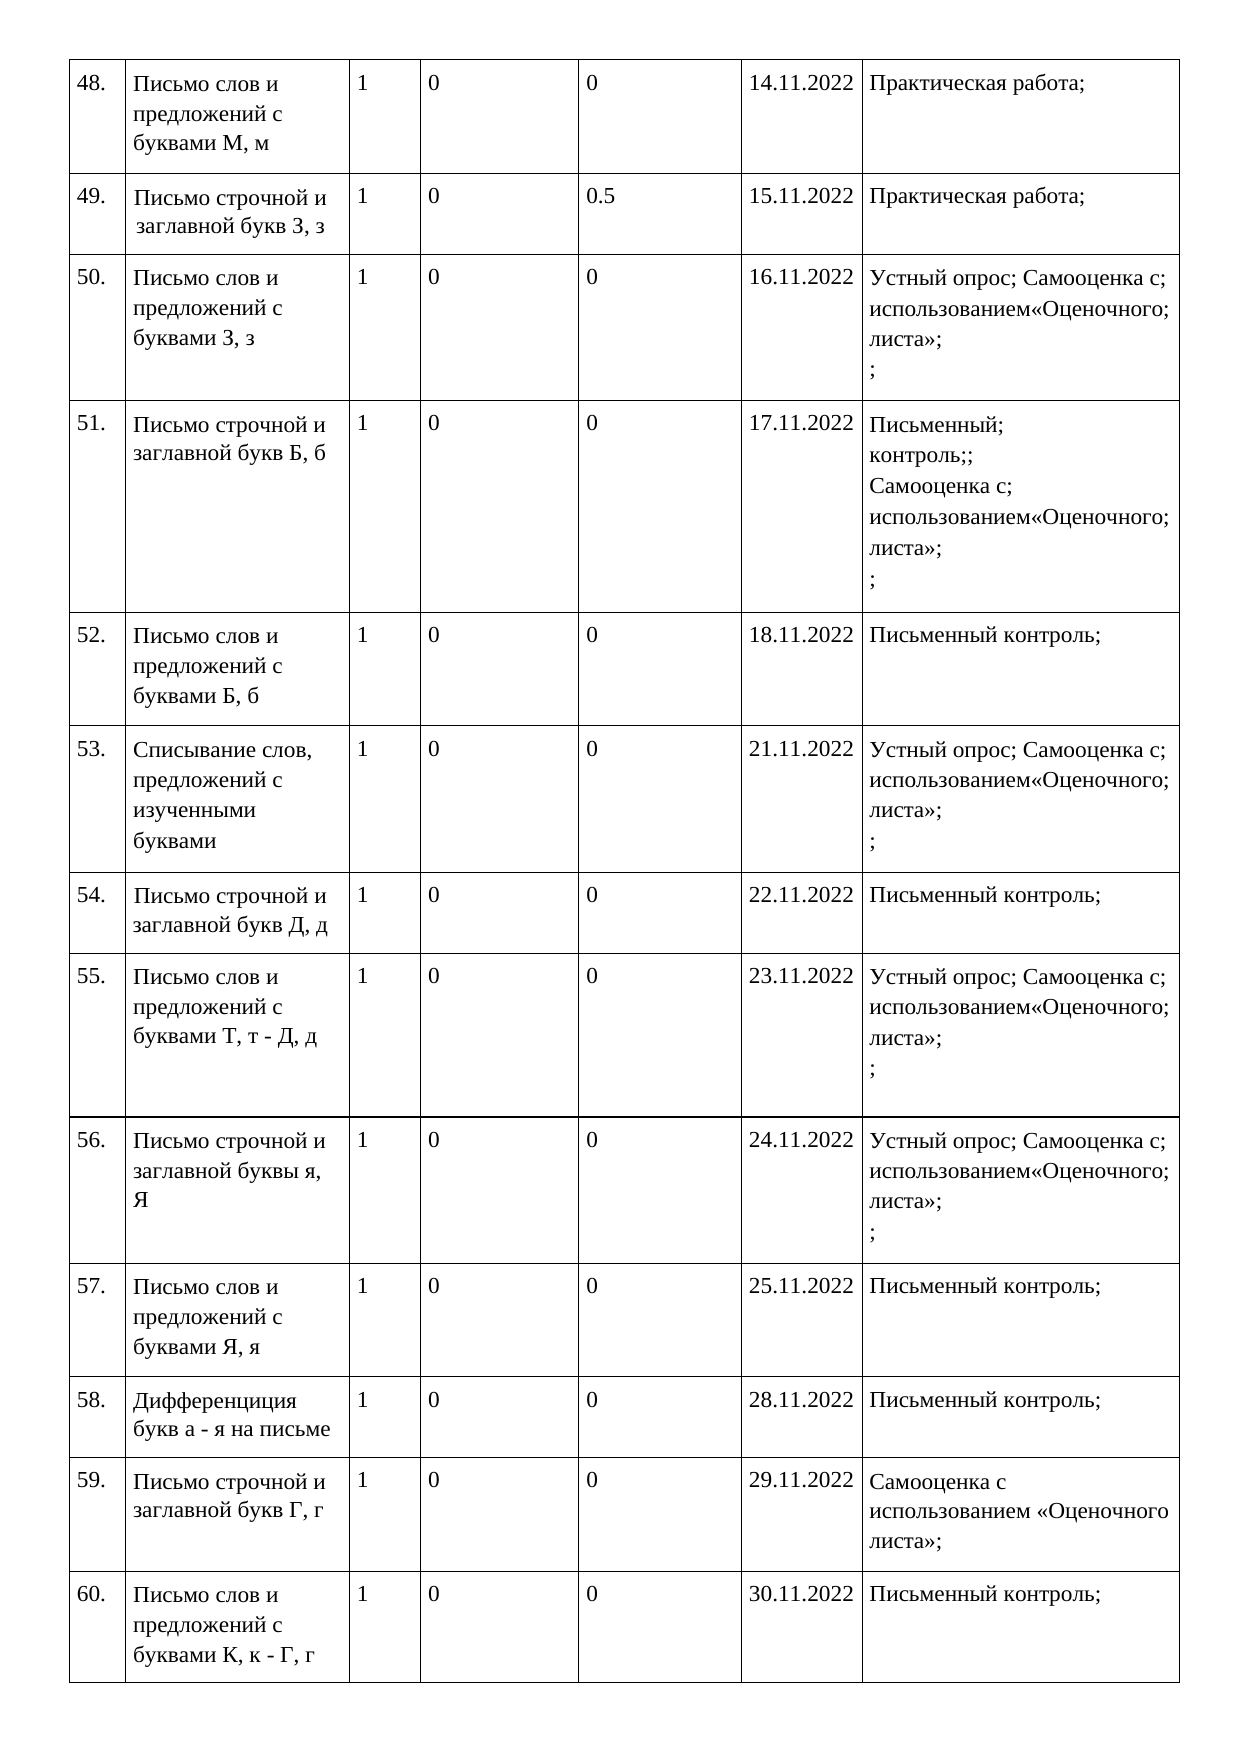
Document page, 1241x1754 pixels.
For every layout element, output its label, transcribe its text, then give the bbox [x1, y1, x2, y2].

table_cell 23.11.2022 [742, 954, 862, 1116]
table_cell 0.5 [579, 174, 741, 253]
table_cell 1 [350, 1458, 420, 1571]
table_cell Дифференциция букв а - я на письме [126, 1377, 349, 1457]
table_cell Письмо строчной и заглавной букв Д, д [126, 873, 349, 952]
table_cell 29.11.2022 [742, 1458, 862, 1571]
table_cell 1 [350, 726, 420, 872]
table_cell 51. [70, 401, 125, 612]
table_cell Письменный контроль; [863, 873, 1179, 952]
table_cell 0 [579, 1572, 741, 1682]
table_cell 1 [350, 1572, 420, 1682]
table_cell Письменный; контроль;; Самооценка с; использованием«Оценочного; листа»; ; [863, 401, 1179, 612]
table_cell 0 [421, 401, 578, 612]
table_cell Письмо слов и предложений с буквами З, з [126, 255, 349, 400]
table_cell 1 [350, 401, 420, 612]
table_cell 21.11.2022 [742, 726, 862, 872]
table_cell 0 [421, 1377, 578, 1457]
table_header Практическая работа; [863, 60, 1179, 173]
table_cell Письменный контроль; [863, 1377, 1179, 1457]
table_cell 57. [70, 1264, 125, 1376]
table_cell 58. [70, 1377, 125, 1457]
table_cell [863, 1458, 1179, 1571]
table_cell 1 [350, 1118, 420, 1263]
table_cell 1 [350, 255, 420, 400]
table_cell Письменный контроль; [863, 1572, 1179, 1682]
table_cell Практическая работа; [863, 174, 1179, 253]
table_cell 1 [350, 174, 420, 253]
table_cell 60. [70, 1572, 125, 1682]
table_cell 15.11.2022 [742, 174, 862, 253]
table_cell 28.11.2022 [742, 1377, 862, 1457]
table_cell Устный опрос; Самооценка с; использованием«Оценочного; листа»; ; [863, 726, 1179, 872]
table_cell 16.11.2022 [742, 255, 862, 400]
table_cell Письмо строчной и заглавной букв Г, г [126, 1458, 349, 1571]
table_cell 0 [421, 174, 578, 253]
table_cell 30.11.2022 [742, 1572, 862, 1682]
table_cell 0 [579, 1118, 741, 1263]
table_cell 54. [70, 873, 125, 952]
table_cell 1 [350, 1264, 420, 1376]
table_cell 0 [421, 873, 578, 952]
table_cell Устный опрос; Самооценка с; использованием«Оценочного; листа»; ; [863, 255, 1179, 400]
table_cell 0 [579, 1458, 741, 1571]
table_cell 56. [70, 1118, 125, 1263]
table_cell 0 [579, 613, 741, 725]
table_cell 0 [579, 873, 741, 952]
table_header 48. [70, 60, 125, 173]
table_cell Устный опрос; Самооценка с; использованием«Оценочного; листа»; ; [863, 1118, 1179, 1263]
table_cell 0 [421, 954, 578, 1116]
table_cell 52. [70, 613, 125, 725]
table_cell 55. [70, 954, 125, 1116]
table_cell Письмо слов и предложений с буквами Т, т - Д, д [126, 954, 349, 1116]
table_cell Устный опрос; Самооценка с; использованием«Оценочного; листа»; ; [863, 954, 1179, 1116]
table_cell 0 [421, 613, 578, 725]
table_cell 0 [579, 1377, 741, 1457]
table_header 14.11.2022 [742, 60, 862, 173]
table_cell 0 [421, 255, 578, 400]
table_header Письмо слов и предложений с буквами М, м [126, 60, 349, 173]
table_cell 53. [70, 726, 125, 872]
table_header 1 [350, 60, 420, 173]
table_header 0 [579, 60, 741, 173]
table_cell 1 [350, 613, 420, 725]
table_cell 0 [421, 1572, 578, 1682]
table_cell Письмо строчной и заглавной букв Б, б [126, 401, 349, 612]
table_cell 49. [70, 174, 125, 253]
table_cell 0 [579, 1264, 741, 1376]
table_cell Письменный контроль; [863, 1264, 1179, 1376]
table_cell Письмо слов и предложений с буквами Я, я [126, 1264, 349, 1376]
table_cell 17.11.2022 [742, 401, 862, 612]
table_cell Списывание слов, предложений с изученными буквами [126, 726, 349, 872]
table_cell Письмо слов и предложений с буквами Б, б [126, 613, 349, 725]
table_cell Письмо строчной и заглавной буквы я, Я [126, 1118, 349, 1263]
table_cell 22.11.2022 [742, 873, 862, 952]
table_cell 18.11.2022 [742, 613, 862, 725]
table_header 0 [421, 60, 578, 173]
table_cell 0 [421, 1118, 578, 1263]
table_cell 1 [350, 954, 420, 1116]
table_cell 0 [421, 1458, 578, 1571]
table_cell 0 [579, 255, 741, 400]
table_cell 0 [421, 1264, 578, 1376]
table_cell 1 [350, 1377, 420, 1457]
table_cell 0 [579, 401, 741, 612]
table_cell Письменный контроль; [863, 613, 1179, 725]
table_cell 0 [579, 954, 741, 1116]
table_cell 1 [350, 873, 420, 952]
table_cell 59. [70, 1458, 125, 1571]
table_cell 25.11.2022 [742, 1264, 862, 1376]
table_cell 0 [579, 726, 741, 872]
table_cell 24.11.2022 [742, 1118, 862, 1263]
table_cell Письмо слов и предложений с буквами К, к - Г, г [126, 1572, 349, 1682]
table_cell Письмо строчной и заглавной букв З, з [126, 174, 349, 253]
table_cell 0 [421, 726, 578, 872]
table_cell 50. [70, 255, 125, 400]
